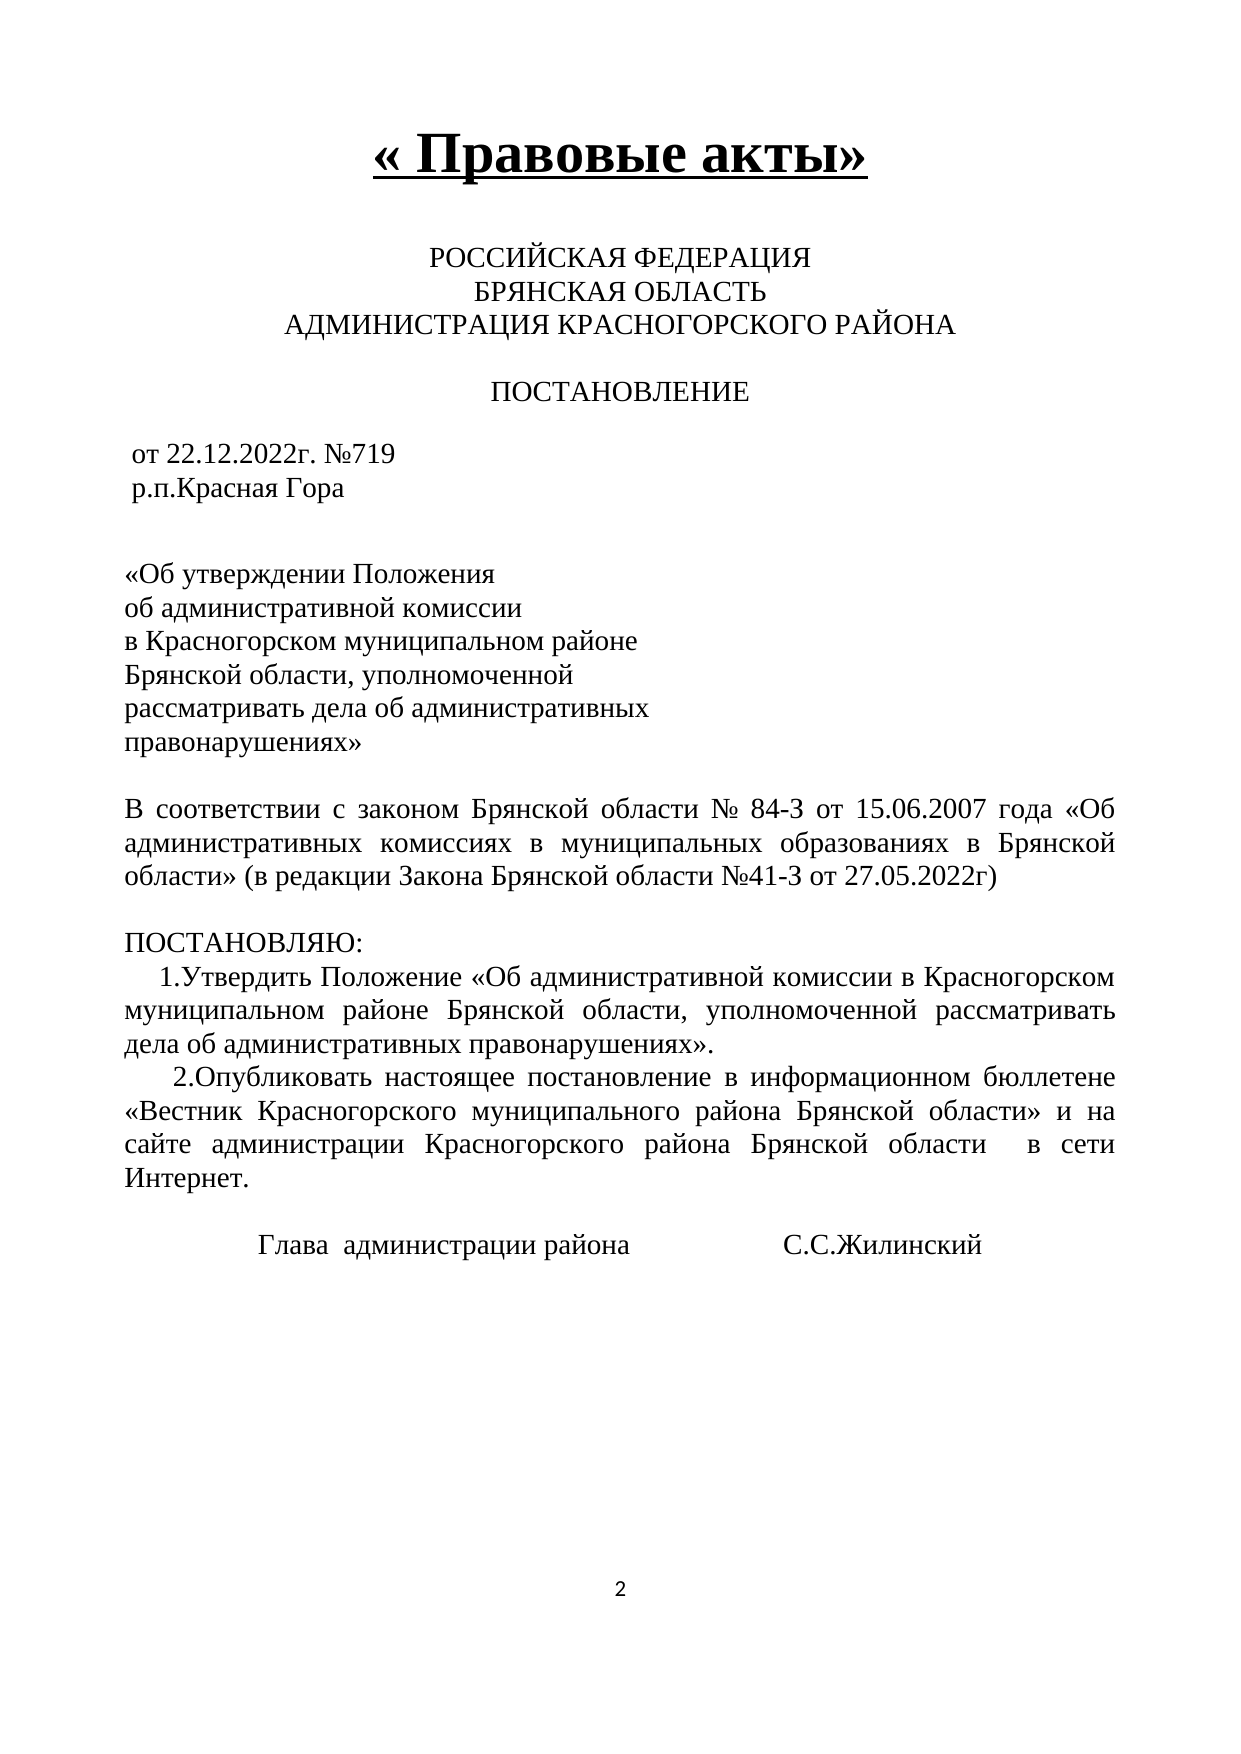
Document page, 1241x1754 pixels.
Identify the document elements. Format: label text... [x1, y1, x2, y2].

text 2.Опубликовать настоящее постановление в информационном бюллетене «Вестник Красногорского муниципального района Брянской области» и на сайте администрации Красногорского района Брянской области в сети Интернет. [124, 1059, 1116, 1194]
text р.п.Красная Гора [124, 470, 1116, 504]
text правонарушениях» [124, 724, 1116, 758]
text Брянской области, уполномоченной [124, 657, 1116, 691]
text АДМИНИСТРАЦИЯ КРАСНОГОРСКОГО РАЙОНА [124, 307, 1116, 341]
text Глава администрации района С.С.Жилинский [124, 1227, 1116, 1261]
text В соответствии с законом Брянской области № 84-З от 15.06.2007 года «Об административных комиссиях в муниципальных образованиях в Брянской области» (в редакции Закона Брянской области №41-З от 27.05.2022г) [124, 791, 1116, 892]
text от 22.12.2022г. №719 [124, 437, 1116, 470]
text 1.Утвердить Положение «Об административной комиссии в Красногорском муниципальном районе Брянской области, уполномоченной рассматривать дела об административных правонарушениях». [124, 959, 1116, 1059]
text ПОСТАНОВЛЕНИЕ [124, 374, 1116, 408]
text « Правовые акты» [124, 118, 1116, 185]
text РОССИЙСКАЯ ФЕДЕРАЦИЯ [124, 240, 1116, 274]
text «Об утверждении Положения [124, 556, 1116, 590]
text об административной комиссии [124, 590, 1116, 623]
text рассматривать дела об административных [124, 691, 1116, 724]
text ПОСТАНОВЛЯЮ: [124, 925, 1116, 959]
text в Красногорском муниципальном районе [124, 623, 1116, 657]
text БРЯНСКАЯ ОБЛАСТЬ [124, 274, 1116, 307]
